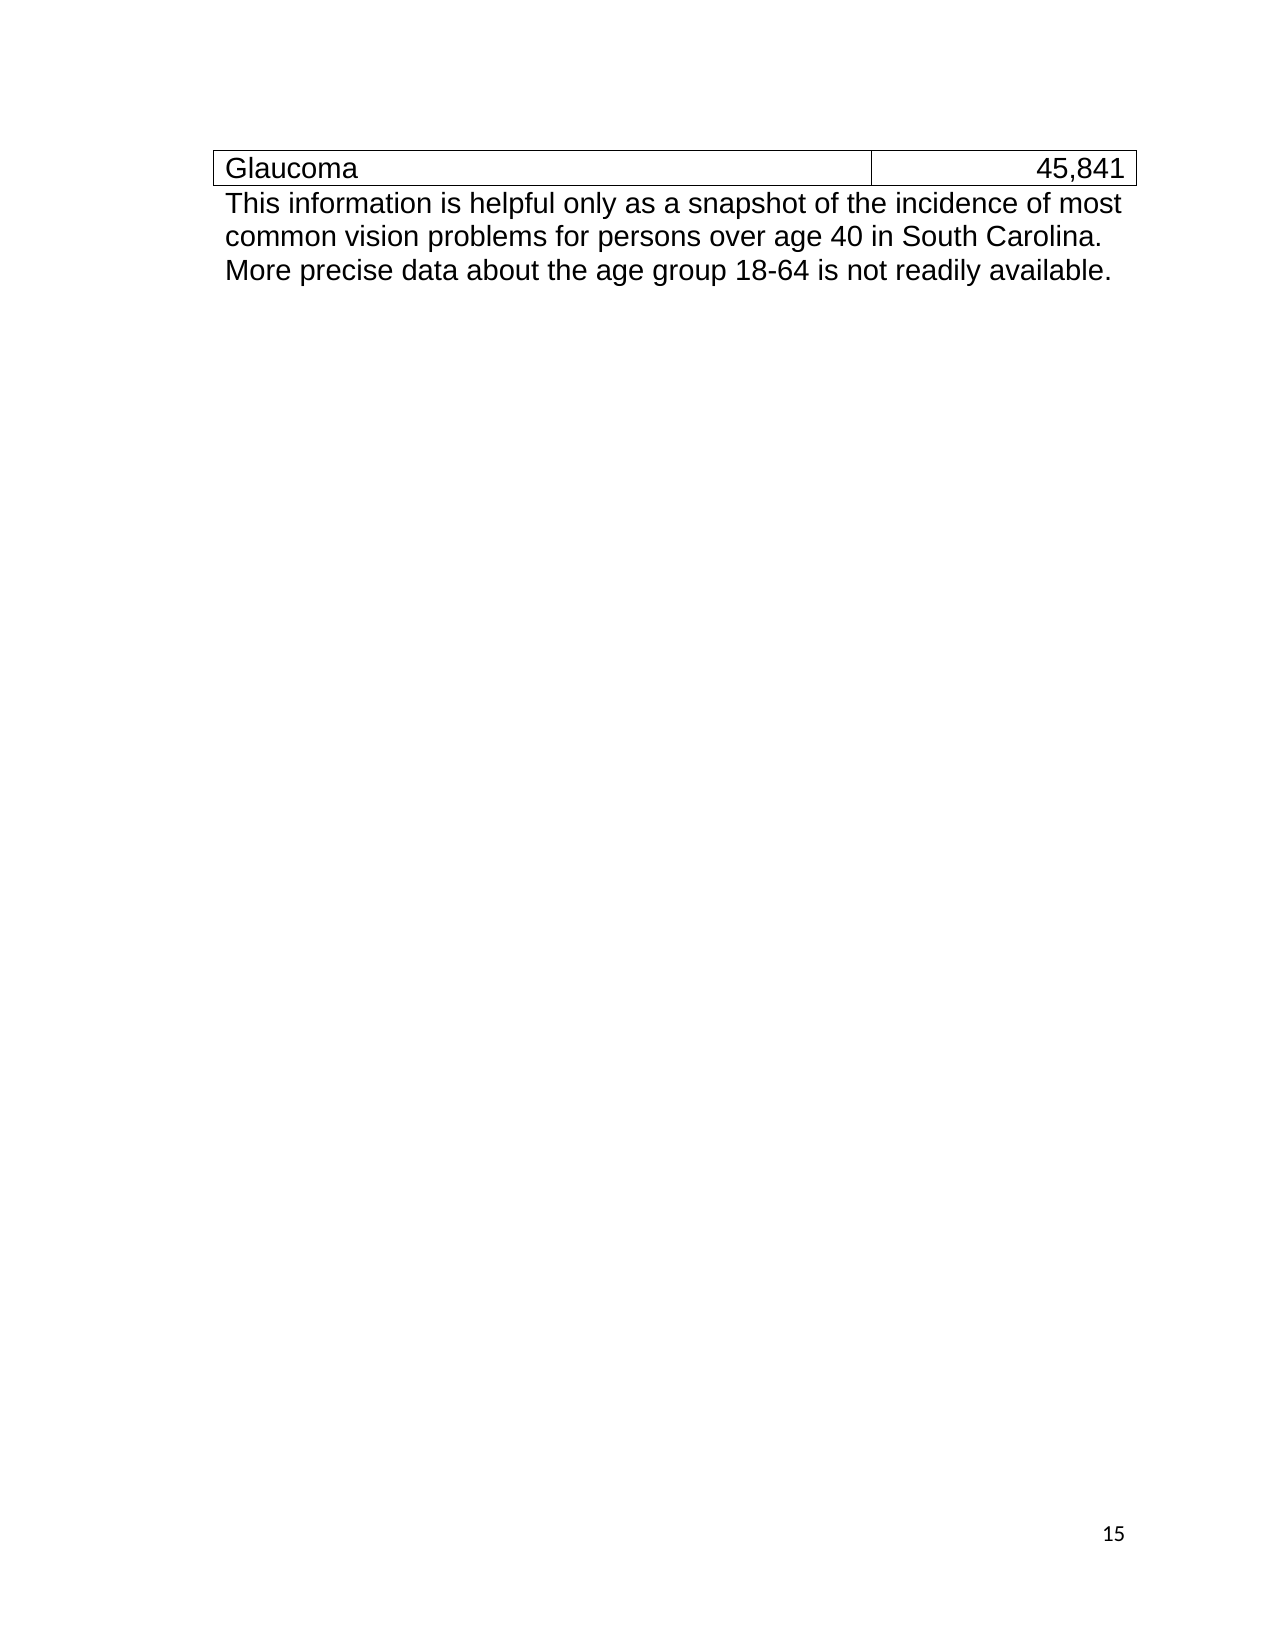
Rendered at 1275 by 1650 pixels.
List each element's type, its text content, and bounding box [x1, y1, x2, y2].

table_cell Glaucoma [214, 151, 871, 184]
text This information is helpful only as a snapshot of the incidence of most common vision problems for persons over age 40 in South Carolina. More precise data about the age group 18-64 is not readily available. [225, 186, 1125, 286]
table_cell 45,841 [872, 151, 1136, 184]
